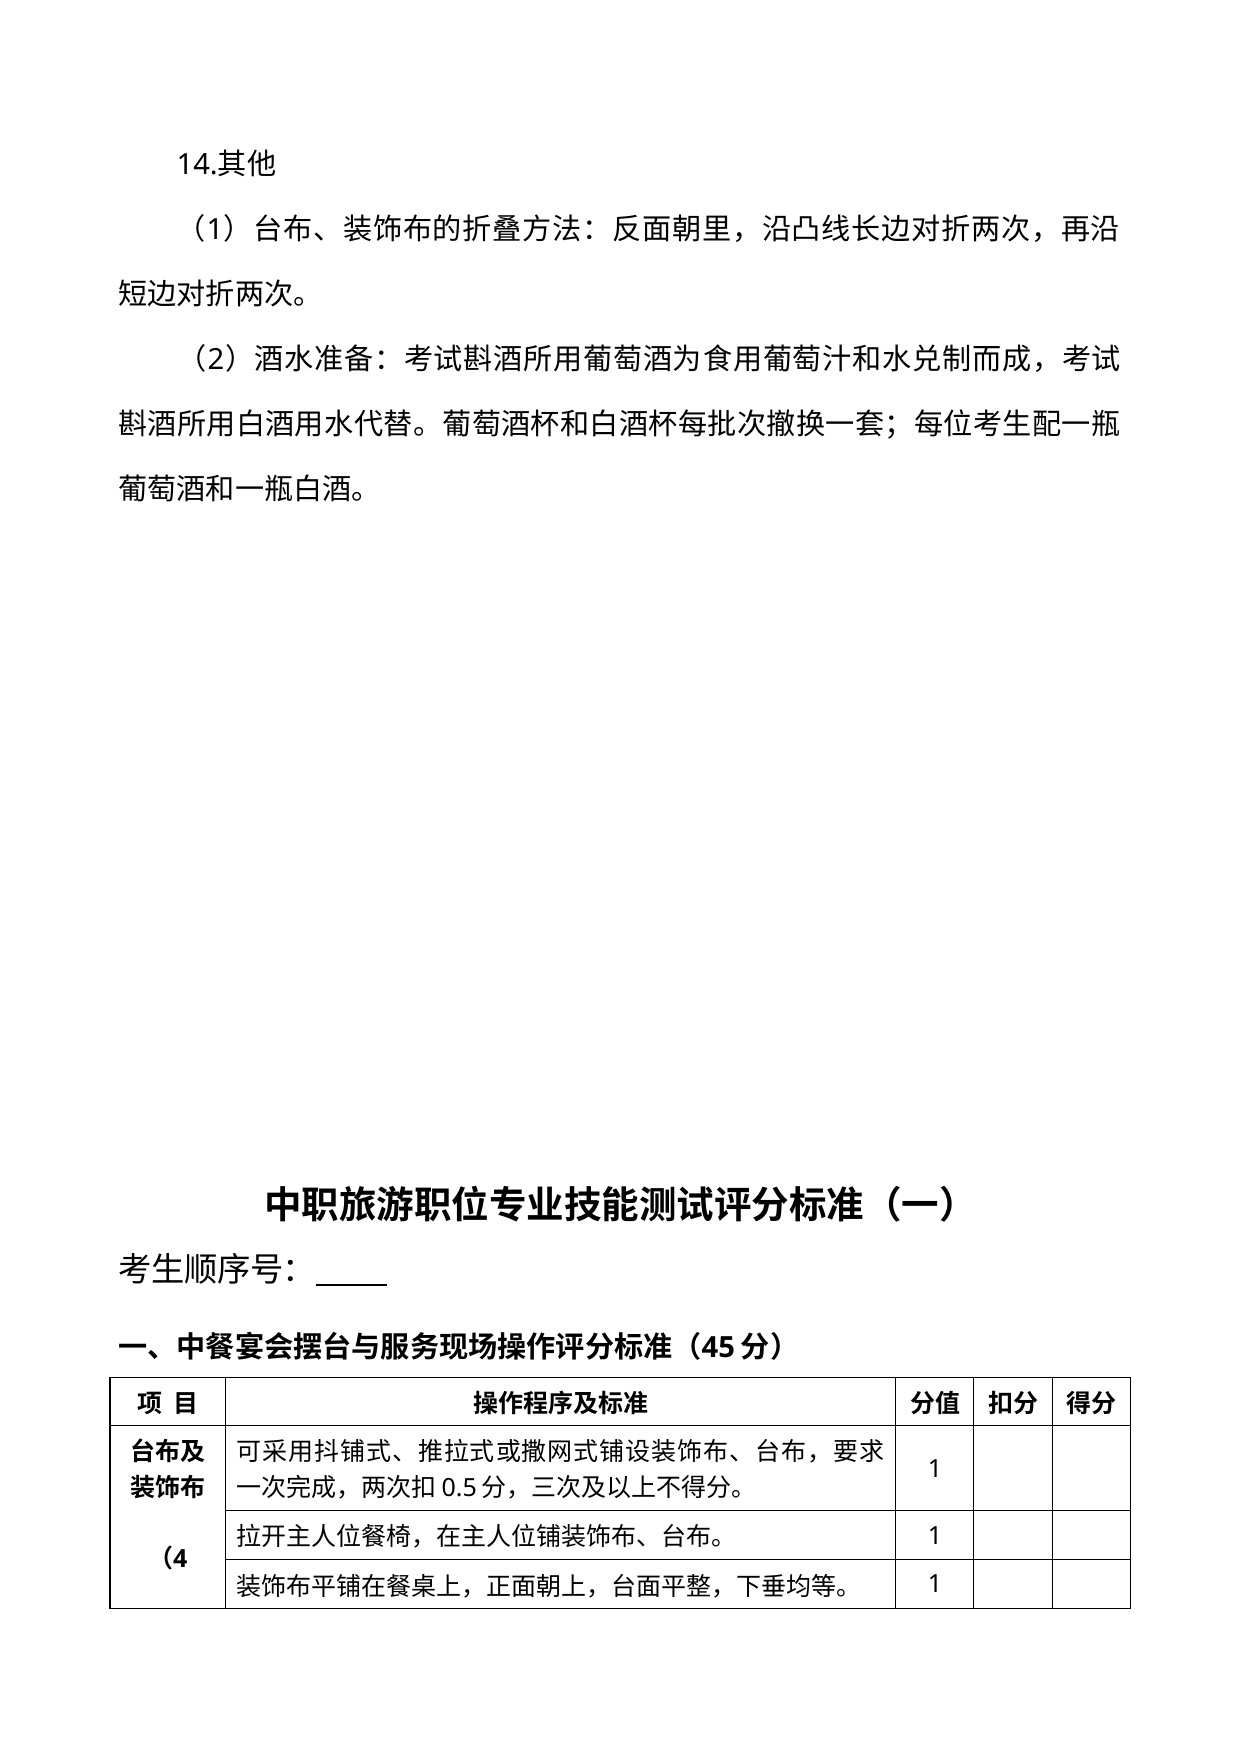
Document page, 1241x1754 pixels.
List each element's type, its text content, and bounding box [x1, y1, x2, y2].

table_cell [1053, 1426, 1130, 1510]
table_header 得分 [1053, 1378, 1130, 1424]
table_cell 台布及装饰布 （4分） [111, 1426, 225, 1608]
text 中职旅游职位专业技能测试评分标准（一） [118, 1169, 1122, 1234]
text （2）酒水准备：考试斟酒所用葡萄酒为食用葡萄汁和水兑制而成，考试斟酒所用白酒用水代替。葡萄酒杯和白酒杯每批次撤换一套；每位考生配一瓶葡萄酒和一瓶白酒。 [118, 324, 1122, 519]
table_cell [1053, 1511, 1130, 1559]
table_cell 拉开主人位餐椅，在主人位铺装饰布、台布。 [226, 1511, 895, 1559]
text 一、中餐宴会摆台与服务现场操作评分标准（45分） [118, 1312, 1122, 1377]
table_cell [974, 1426, 1052, 1510]
table_cell 1 [896, 1560, 973, 1608]
table_cell 1 [896, 1511, 973, 1559]
table_cell [974, 1511, 1052, 1559]
table_header 扣分 [974, 1378, 1052, 1424]
text （1）台布、装饰布的折叠方法：反面朝里，沿凸线长边对折两次，再沿短边对折两次。 [118, 194, 1122, 324]
text 14.其他 [118, 129, 1122, 194]
table_cell 装饰布平铺在餐桌上，正面朝上，台面平整，下垂均等。 [226, 1560, 895, 1608]
table_header 分值 [896, 1378, 973, 1424]
table_header 操作程序及标准 [226, 1378, 895, 1424]
table_header 项 目 [111, 1378, 225, 1424]
table_cell 可采用抖铺式、推拉式或撒网式铺设装饰布、台布，要求一次完成，两次扣0.5分，三次及以上不得分。 [226, 1426, 895, 1510]
table_cell [974, 1560, 1052, 1608]
text 考生顺序号： [118, 1234, 1122, 1299]
table_cell [1053, 1560, 1130, 1608]
table_cell 1 [896, 1426, 973, 1510]
